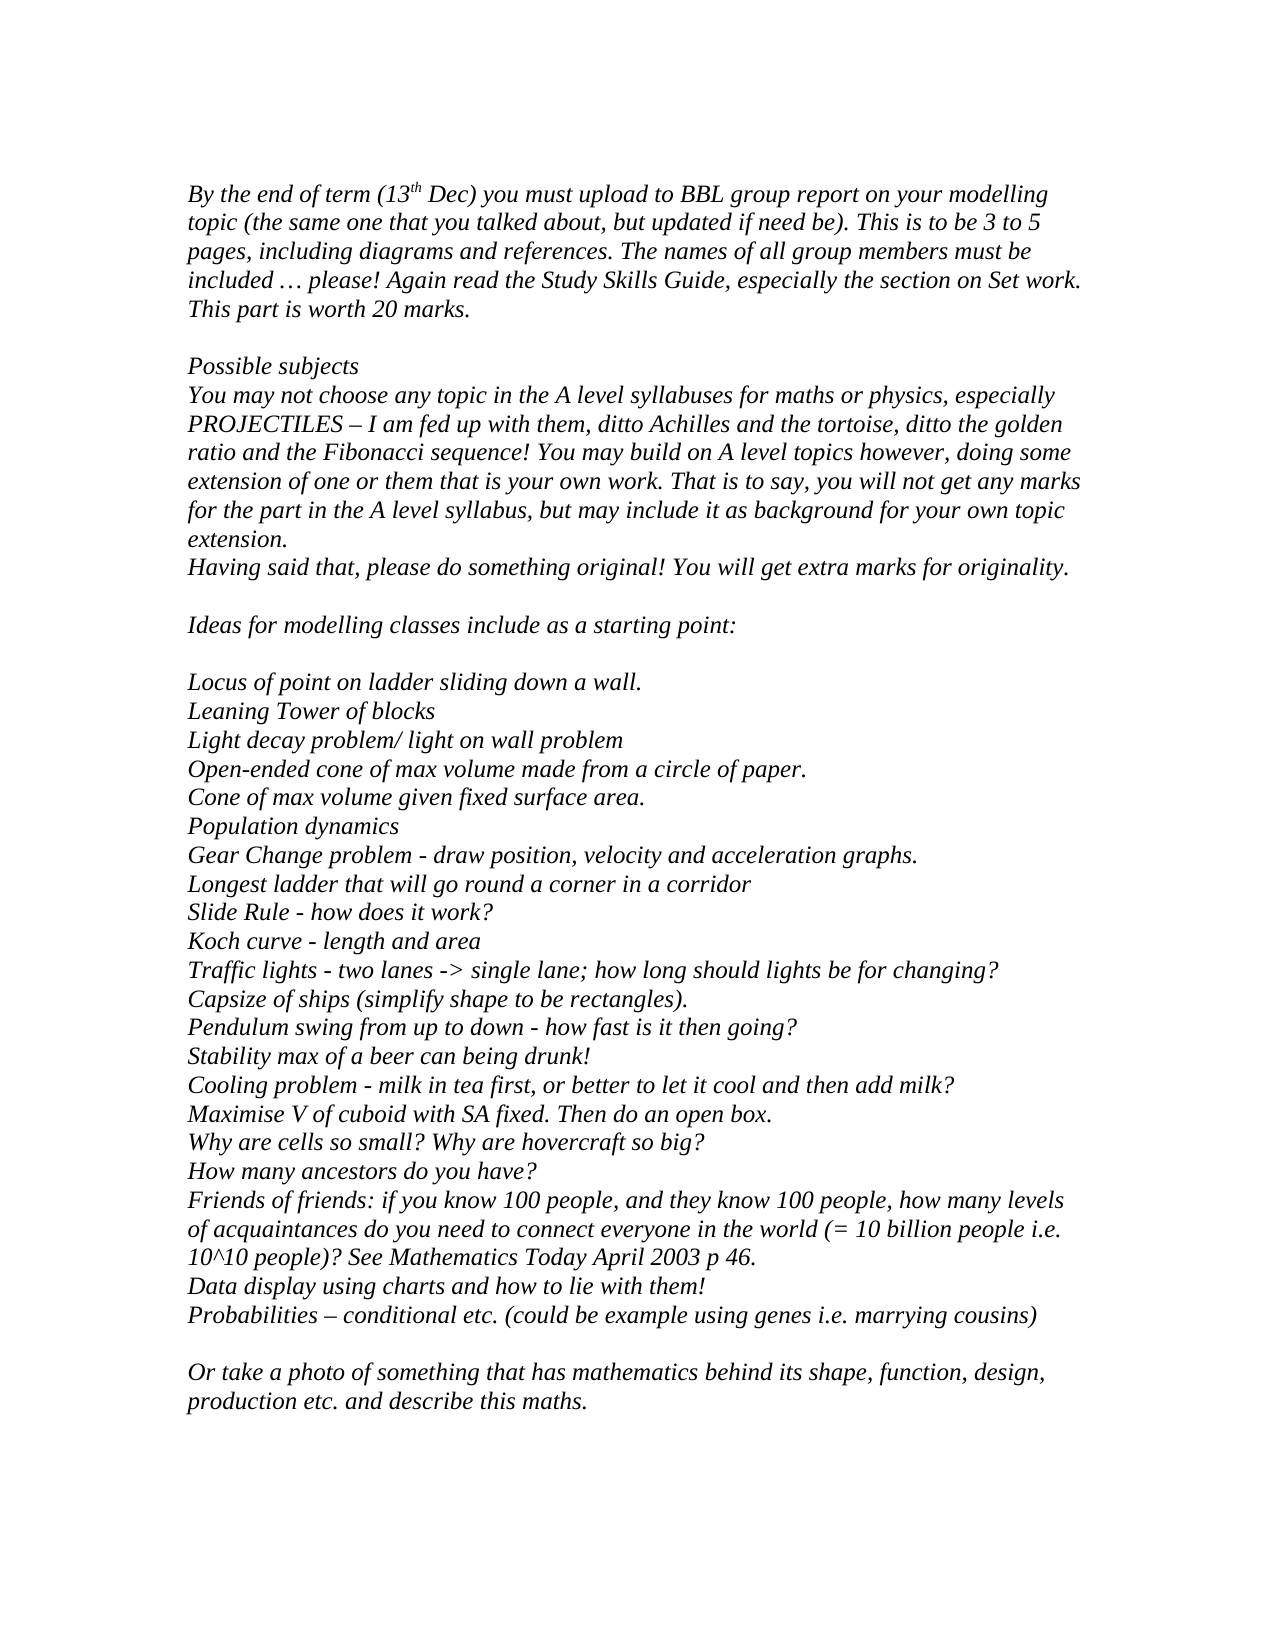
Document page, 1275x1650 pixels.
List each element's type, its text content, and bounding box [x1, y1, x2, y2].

text Locus of point on ladder sliding down a wall. [187, 667, 1087, 696]
text Maximise V of cuboid with SA fixed. Then do an open box. [187, 1099, 1087, 1127]
text Gear Change problem - draw position, velocity and acceleration graphs. [187, 840, 1087, 869]
text Ideas for modelling classes include as a starting point: [187, 610, 1087, 639]
text Light decay problem/ light on wall problem [187, 725, 1087, 754]
text Why are cells so small? Why are hovercraft so big? [187, 1127, 1087, 1156]
text Population dynamics [187, 811, 1087, 840]
text Having said that, please do something original! You will get extra marks for originality. [187, 552, 1087, 581]
text Possible subjects [187, 351, 1087, 380]
text Traffic lights - two lanes -> single lane; how long should lights be for changing? [187, 955, 1087, 984]
text Slide Rule - how does it work? [187, 897, 1087, 926]
text Capsize of ships (simplify shape to be rectangles). [187, 984, 1087, 1012]
text Stability max of a beer can being drunk! [187, 1041, 1087, 1070]
text Cone of max volume given fixed surface area. [187, 782, 1087, 811]
text Cooling problem - milk in tea first, or better to let it cool and then add milk? [187, 1070, 1087, 1099]
text By the end of term (13th Dec) you must upload to BBL group report on your modelling topic (the same one that you talked about, but updated if need be). This is to be 3 to 5 pages, including diagrams and references. The names of all group members must be included … please! Again read the Study Skills Guide, especially the section on Set work. This part is worth 20 marks. [187, 179, 1087, 322]
text Data display using charts and how to lie with them! [187, 1271, 1087, 1300]
text Probabilities – conditional etc. (could be example using genes i.e. marrying cousins) [187, 1300, 1087, 1329]
text Pendulum swing from up to down - how fast is it then going? [187, 1012, 1087, 1041]
text Longest ladder that will go round a corner in a corridor [187, 869, 1087, 897]
text Friends of friends: if you know 100 people, and they know 100 people, how many levels of acquaintances do you need to connect everyone in the world (= 10 billion people i.e. 10^10 people)? See Mathematics Today April 2003 p 46. [187, 1185, 1087, 1271]
text Or take a photo of something that has mathematics behind its shape, function, design, production etc. and describe this maths. [187, 1357, 1087, 1415]
text Koch curve - length and area [187, 926, 1087, 955]
text Leaning Tower of blocks [187, 696, 1087, 725]
text How many ancestors do you have? [187, 1156, 1087, 1185]
text Open-ended cone of max volume made from a circle of paper. [187, 754, 1087, 782]
text You may not choose any topic in the A level syllabuses for maths or physics, especially PROJECTILES – I am fed up with them, ditto Achilles and the tortoise, ditto the golden ratio and the Fibonacci sequence! You may build on A level topics however, doing some extension of one or them that is your own work. That is to say, you will not get any marks for the part in the A level syllabus, but may include it as background for your own topic extension. [187, 380, 1087, 552]
